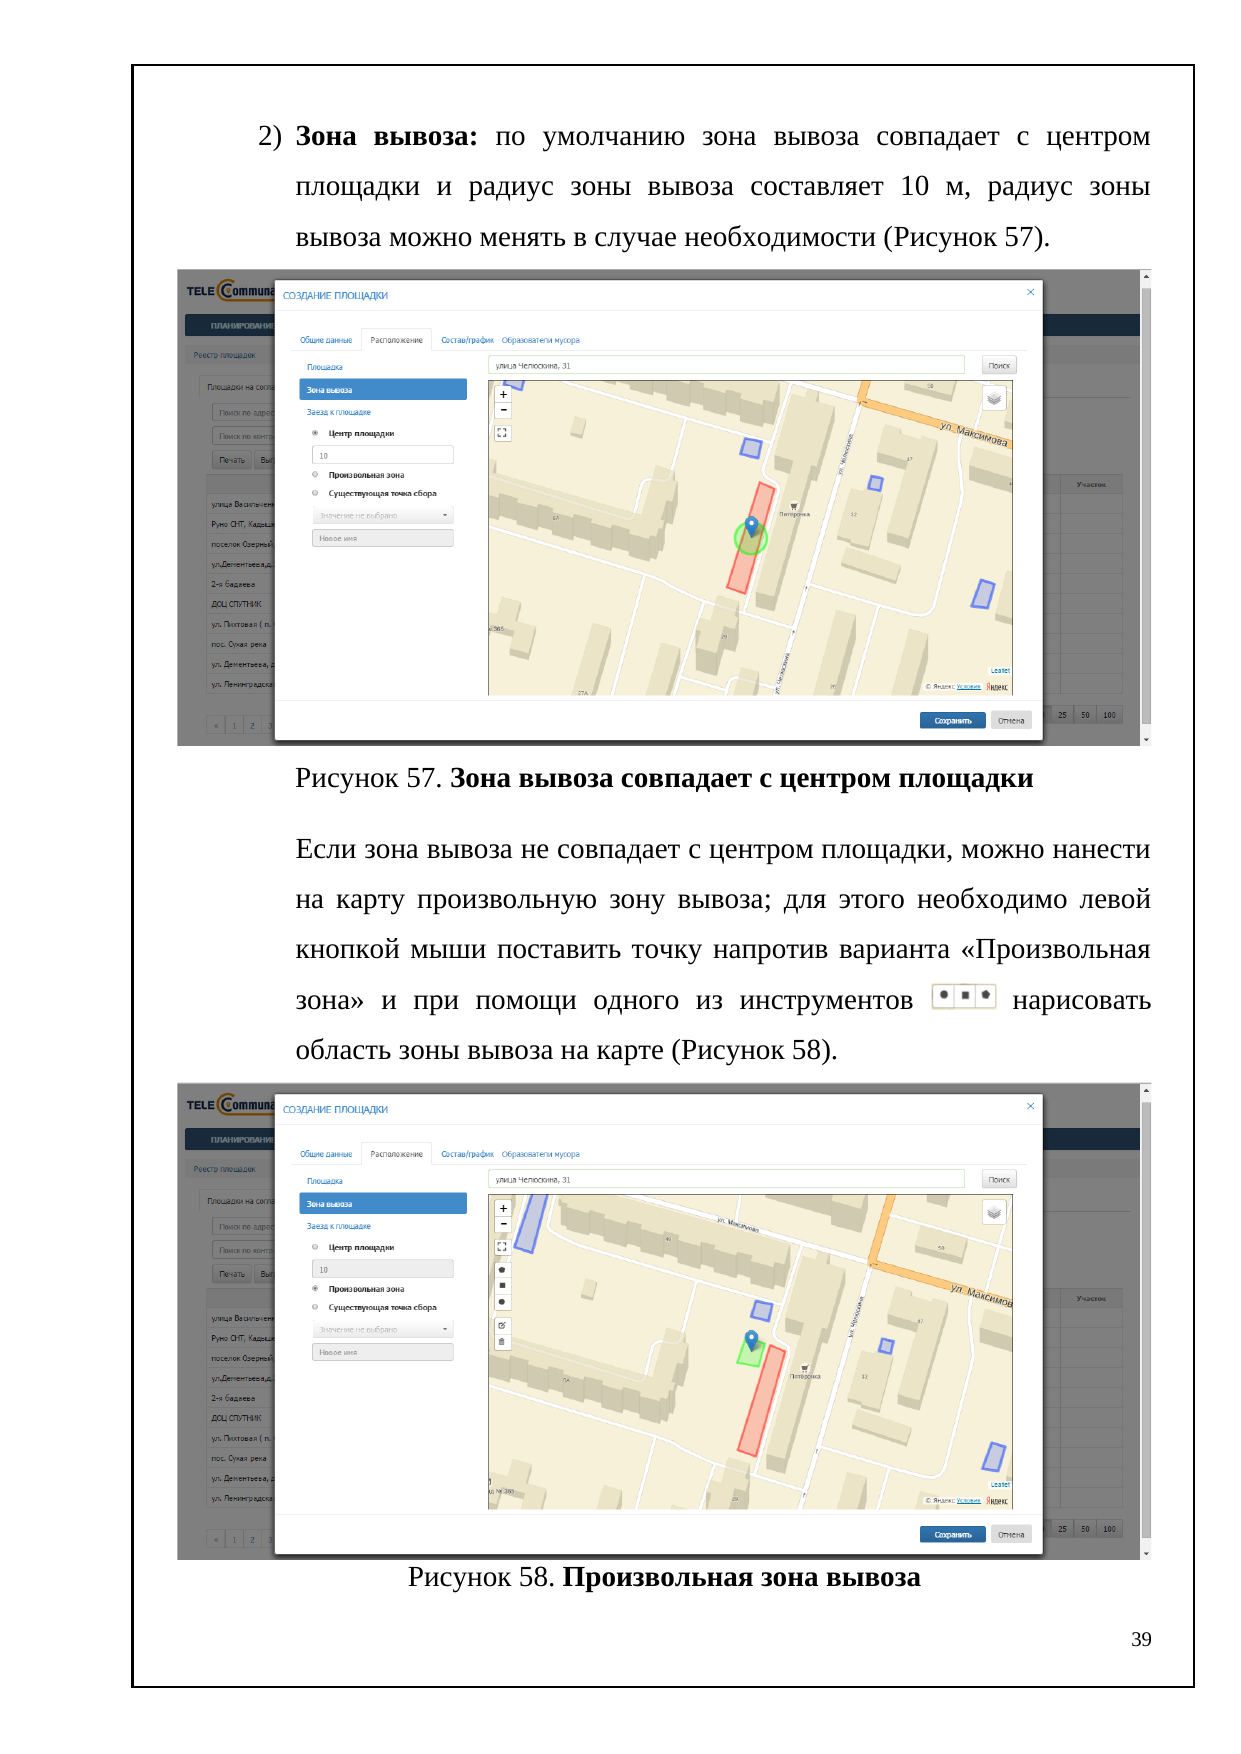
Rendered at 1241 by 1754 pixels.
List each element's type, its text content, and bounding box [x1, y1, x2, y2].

picture [177, 269, 1152, 746]
picture [177, 1082, 1152, 1560]
list Зона вывоза: по умолчанию зона вывоза совпадает с центром площадки и радиус зоны вывоза составляет 10 м, радиус зоны вывоза можно менять в случае необходимости (Рисунок 57). [258, 118, 1152, 252]
text Если зона вывоза не совпадает с центром площадки, можно нанести на карту произвольную зону вывоза; для этого необходимо левой кнопкой мыши поставить точку напротив варианта «Произвольная зона» и при помощи одного из инструментов нарисовать область зоны вывоза на карте (Рисунок 58). [295, 831, 1152, 1066]
text Рисунок 58. Произвольная зона вывоза [177, 1560, 1152, 1593]
picture [932, 984, 996, 1009]
text Рисунок 57. Зона вывоза совпадает с центром площадки [177, 760, 1152, 793]
